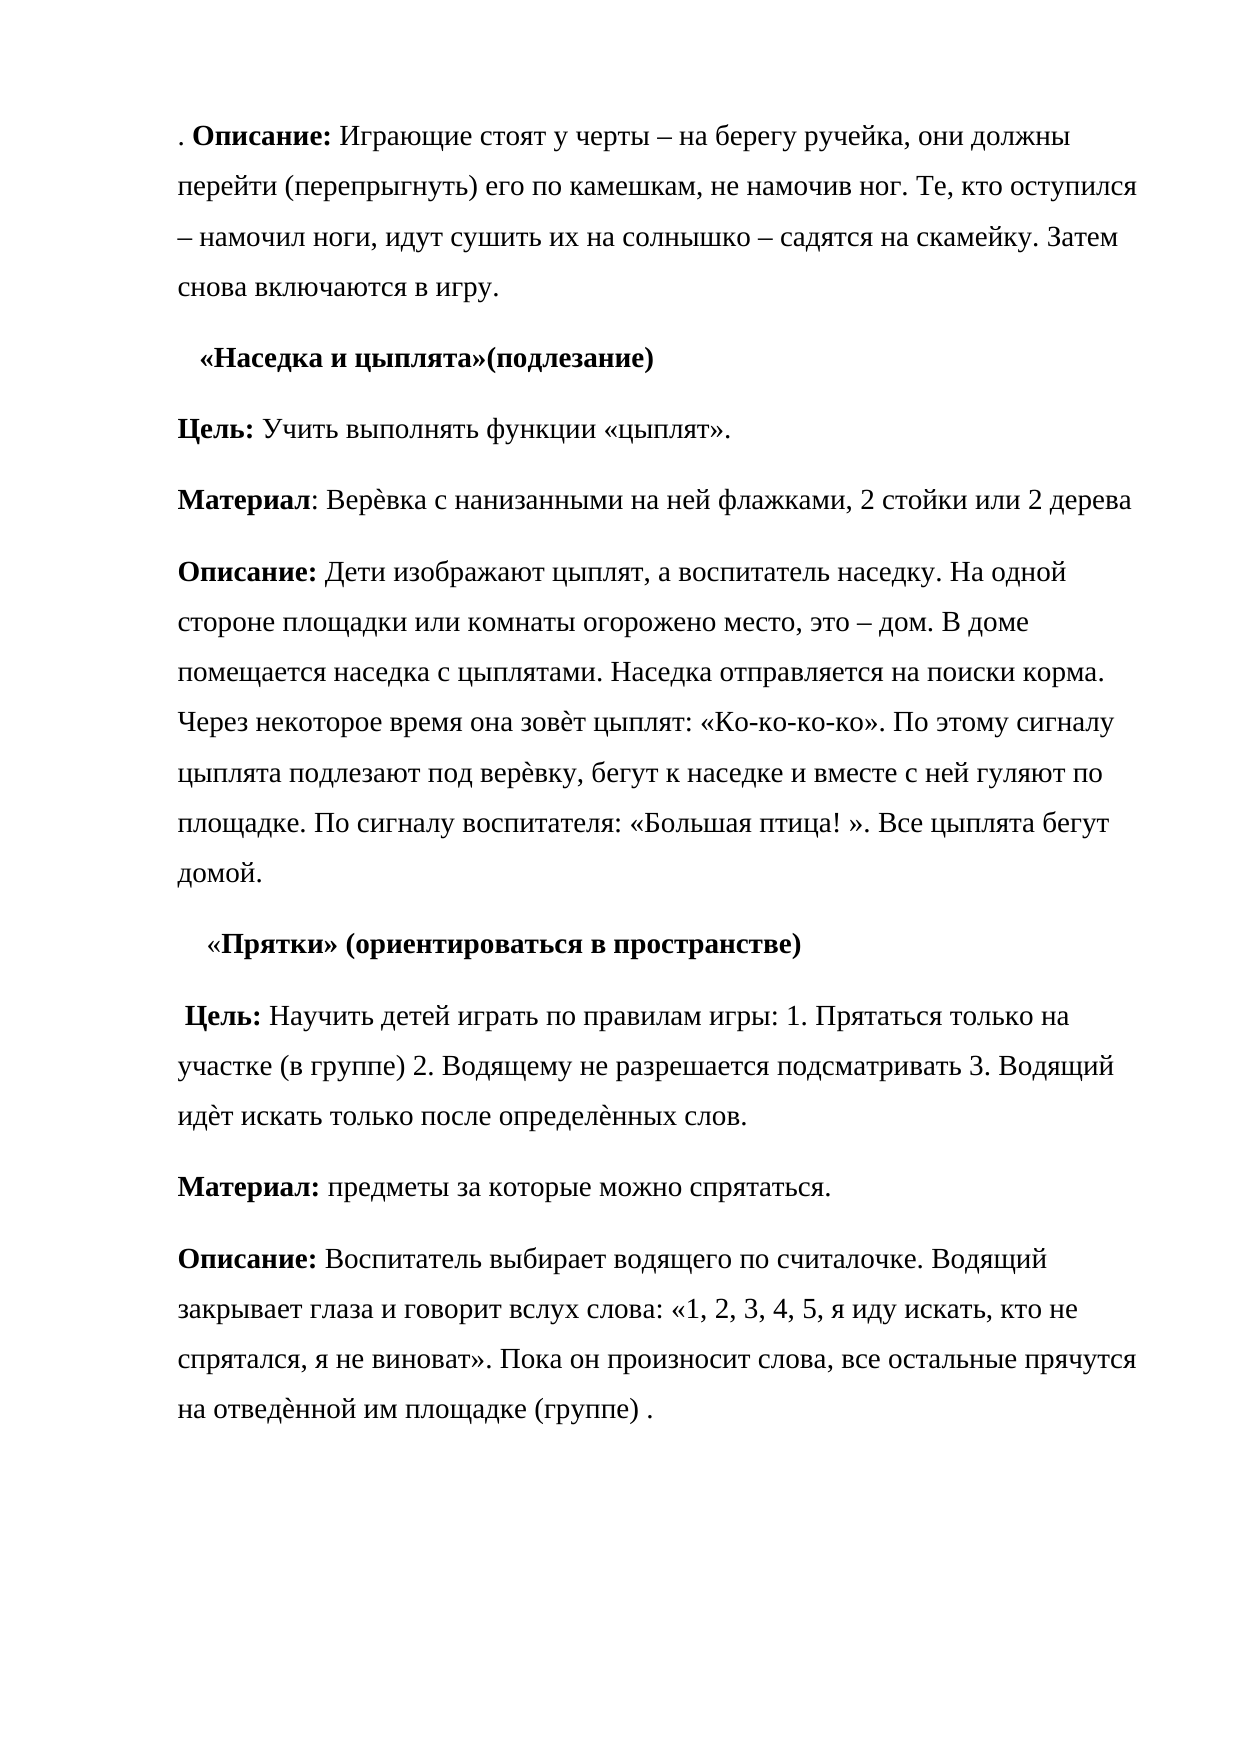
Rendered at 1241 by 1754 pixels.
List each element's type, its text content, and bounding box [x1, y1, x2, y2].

text Описание: Дети изображают цыплят, а воспитатель наседку. На одной стороне площадки или комнаты огорожено место, это – дом. В доме помещается наседка с цыплятами. Наседка отправляется на поиски корма. Через некоторое время она зовѐт цыплят: «Ко-ко-ко-ко». По этому сигналу цыплята подлезают под верѐвку, бегут к наседке и вместе с ней гуляют по площадке. По сигналу воспитателя: «Большая птица! ». Все цыплята бегут домой. [177, 554, 1152, 889]
text «Прятки» (ориентироваться в пространстве) [177, 927, 1152, 960]
text Цель: Учить выполнять функции «цыплят». [177, 411, 1152, 445]
text Материал: предметы за которые можно спрятаться. [177, 1169, 1152, 1203]
text Описание: Воспитатель выбирает водящего по считалочке. Водящий закрывает глаза и говорит вслух слова: «1, 2, 3, 4, 5, я иду искать, кто не спрятался, я не виноват». Пока он произносит слова, все остальные прячутся на отведѐнной им площадке (группе) . [177, 1241, 1152, 1425]
text Цель: Научить детей играть по правилам игры: 1. Прятаться только на участке (в группе) 2. Водящему не разрешается подсматривать 3. Водящий идѐт искать только после определѐнных слов. [177, 998, 1152, 1132]
text Материал: Верѐвка с нанизанными на ней флажками, 2 стойки или 2 дерева [177, 482, 1152, 516]
text «Наседка и цыплята»(подлезание) [177, 340, 1152, 374]
text . Описание: Играющие стоят у черты – на берегу ручейка, они должны перейти (перепрыгнуть) его по камешкам, не намочив ног. Те, кто оступился – намочил ноги, идут сушить их на солнышко – садятся на скамейку. Затем снова включаются в игру. [177, 118, 1152, 303]
